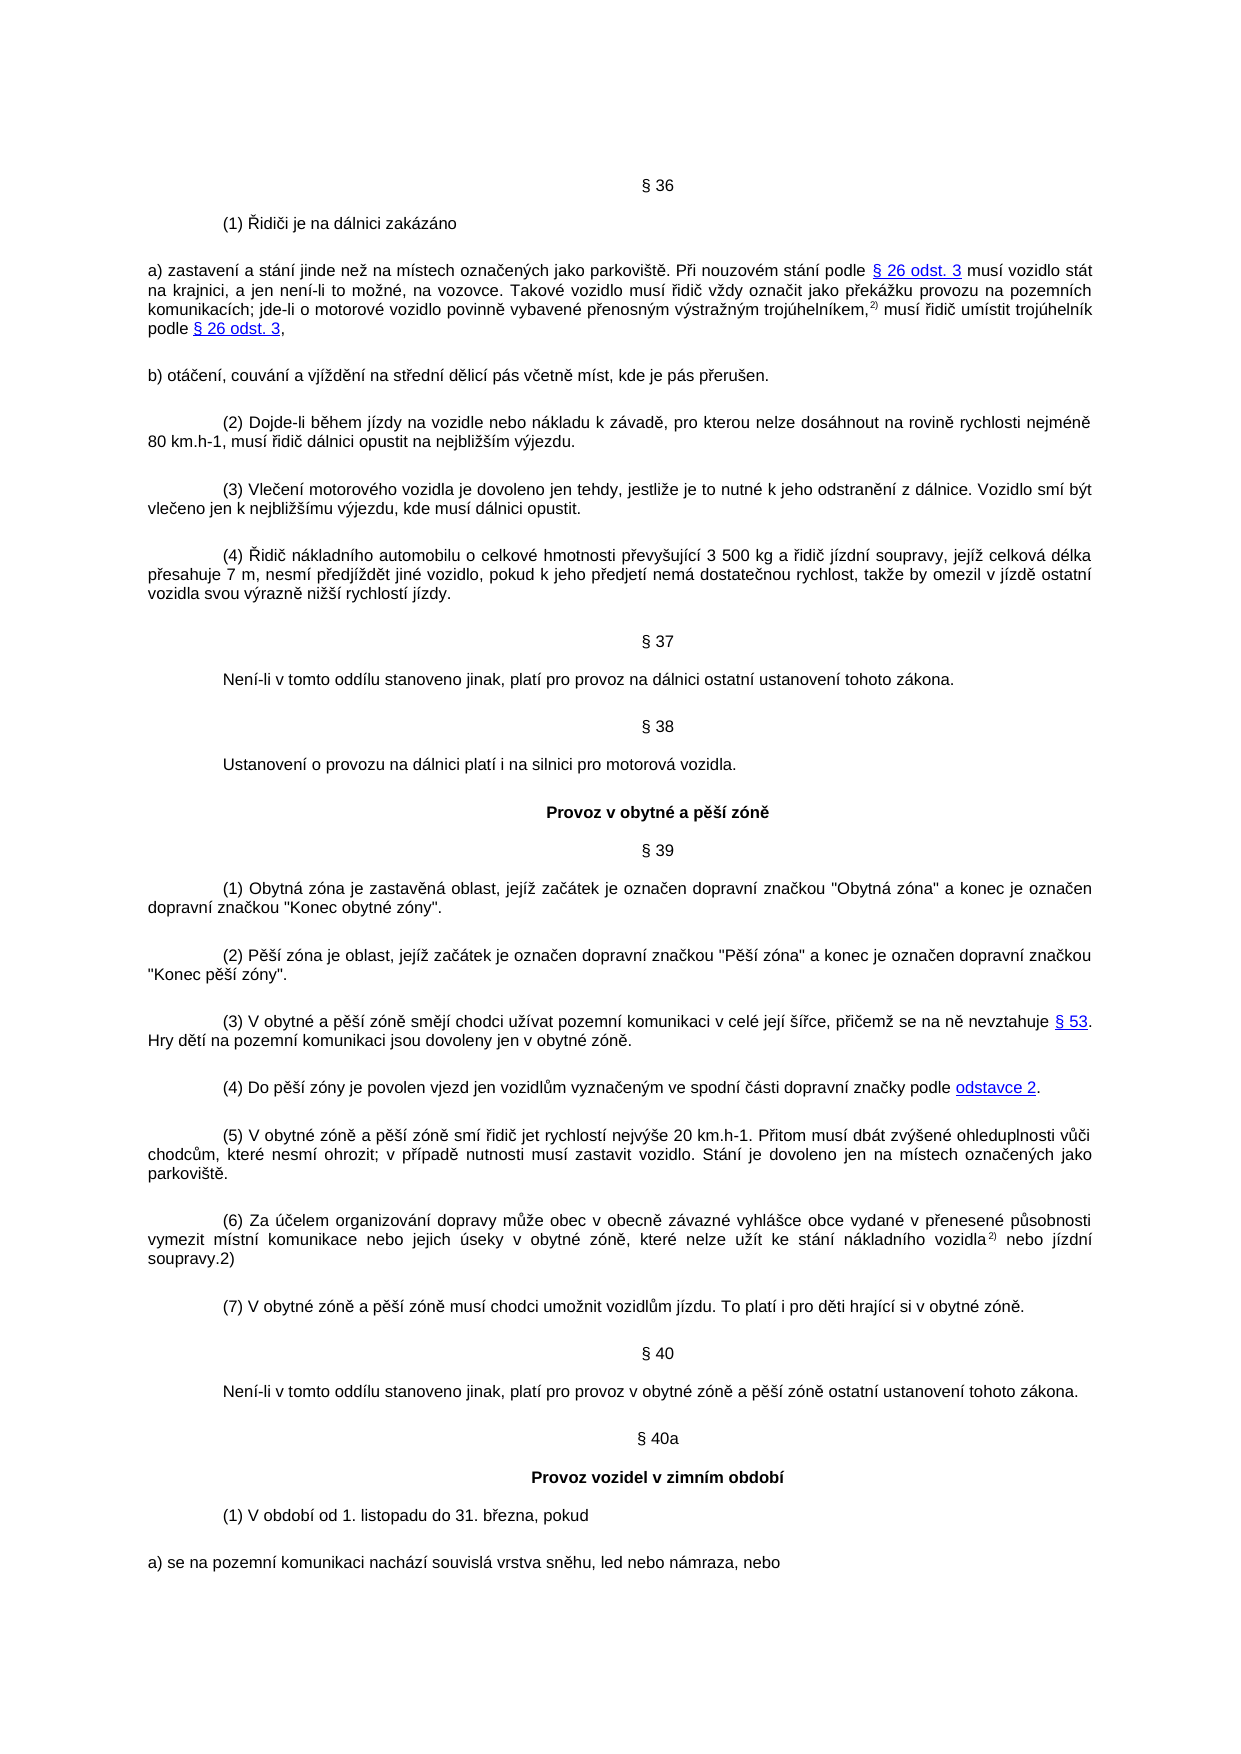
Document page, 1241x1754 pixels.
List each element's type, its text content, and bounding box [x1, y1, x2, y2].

text Není-li v tomto oddílu stanoveno jinak, platí pro provoz v obytné zóně a pěší zóně ostatní ustanovení tohoto zákona. [148, 1382, 1092, 1401]
text § 36 [148, 176, 1092, 195]
text (3) V obytné a pěší zóně smějí chodci užívat pozemní komunikaci v celé její šířce, přičemž se na ně nevztahuje § 53. Hry dětí na pozemní komunikaci jsou dovoleny jen v obytné zóně. [148, 1012, 1092, 1050]
text (1) V období od 1. listopadu do 31. března, pokud [148, 1506, 1092, 1525]
text Ustanovení o provozu na dálnici platí i na silnici pro motorová vozidla. [148, 755, 1092, 774]
text (1) Řidiči je na dálnici zakázáno [148, 214, 1092, 233]
text (6) Za účelem organizování dopravy může obec v obecně závazné vyhlášce obce vydané v přenesené působnosti vymezit místní komunikace nebo jejich úseky v obytné zóně, které nelze užít ke stání nákladního vozidla2) nebo jízdní soupravy.2) [148, 1211, 1092, 1268]
text (1) Obytná zóna je zastavěná oblast, jejíž začátek je označen dopravní značkou "Obytná zóna" a konec je označen dopravní značkou "Konec obytné zóny". [148, 879, 1092, 917]
text (7) V obytné zóně a pěší zóně musí chodci umožnit vozidlům jízdu. To platí i pro děti hrající si v obytné zóně. [148, 1296, 1092, 1316]
text § 40 [148, 1343, 1092, 1363]
text (4) Řidič nákladního automobilu o celkové hmotnosti převyšující 3 500 kg a řidič jízdní soupravy, jejíž celková délka přesahuje 7 m, nesmí předjíždět jiné vozidlo, pokud k jeho předjetí nemá dostatečnou rychlost, takže by omezil v jízdě ostatní vozidla svou výrazně nižší rychlostí jízdy. [148, 546, 1092, 603]
text (2) Pěší zóna je oblast, jejíž začátek je označen dopravní značkou "Pěší zóna" a konec je označen dopravní značkou "Konec pěší zóny". [148, 945, 1092, 984]
text (3) Vlečení motorového vozidla je dovoleno jen tehdy, jestliže je to nutné k jeho odstranění z dálnice. Vozidlo smí být vlečeno jen k nejbližšímu výjezdu, kde musí dálnici opustit. [148, 479, 1092, 518]
text § 38 [148, 717, 1092, 736]
text Není-li v tomto oddílu stanoveno jinak, platí pro provoz na dálnici ostatní ustanovení tohoto zákona. [148, 670, 1092, 689]
text a) zastavení a stání jinde než na místech označených jako parkoviště. Při nouzovém stání podle § 26 odst. 3 musí vozidlo stát na krajnici, a jen není-li to možné, na vozovce. Takové vozidlo musí řidič vždy označit jako překážku provozu na pozemních komunikacích; jde-li o motorové vozidlo povinně vybavené přenosným výstražným trojúhelníkem,2) musí řidič umístit trojúhelník podle § 26 odst. 3, [148, 261, 1092, 338]
text § 40a [148, 1429, 1092, 1448]
text § 39 [148, 841, 1092, 860]
text Provoz vozidel v zimním období [148, 1467, 1092, 1487]
text (2) Dojde-li během jízdy na vozidle nebo nákladu k závadě, pro kterou nelze dosáhnout na rovině rychlosti nejméně 80 km.h-1, musí řidič dálnici opustit na nejbližším výjezdu. [148, 413, 1092, 451]
text a) se na pozemní komunikaci nachází souvislá vrstva sněhu, led nebo námraza, nebo [148, 1553, 1092, 1572]
text (5) V obytné zóně a pěší zóně smí řidič jet rychlostí nejvýše 20 km.h-1. Přitom musí dbát zvýšené ohleduplnosti vůči chodcům, které nesmí ohrozit; v případě nutnosti musí zastavit vozidlo. Stání je dovoleno jen na místech označených jako parkoviště. [148, 1125, 1092, 1183]
text b) otáčení, couvání a vjíždění na střední dělicí pás včetně míst, kde je pás přerušen. [148, 366, 1092, 385]
text § 37 [148, 631, 1092, 651]
text Provoz v obytné a pěší zóně [148, 802, 1092, 822]
text (4) Do pěší zóny je povolen vjezd jen vozidlům vyznačeným ve spodní části dopravní značky podle odstavce 2. [148, 1078, 1092, 1097]
